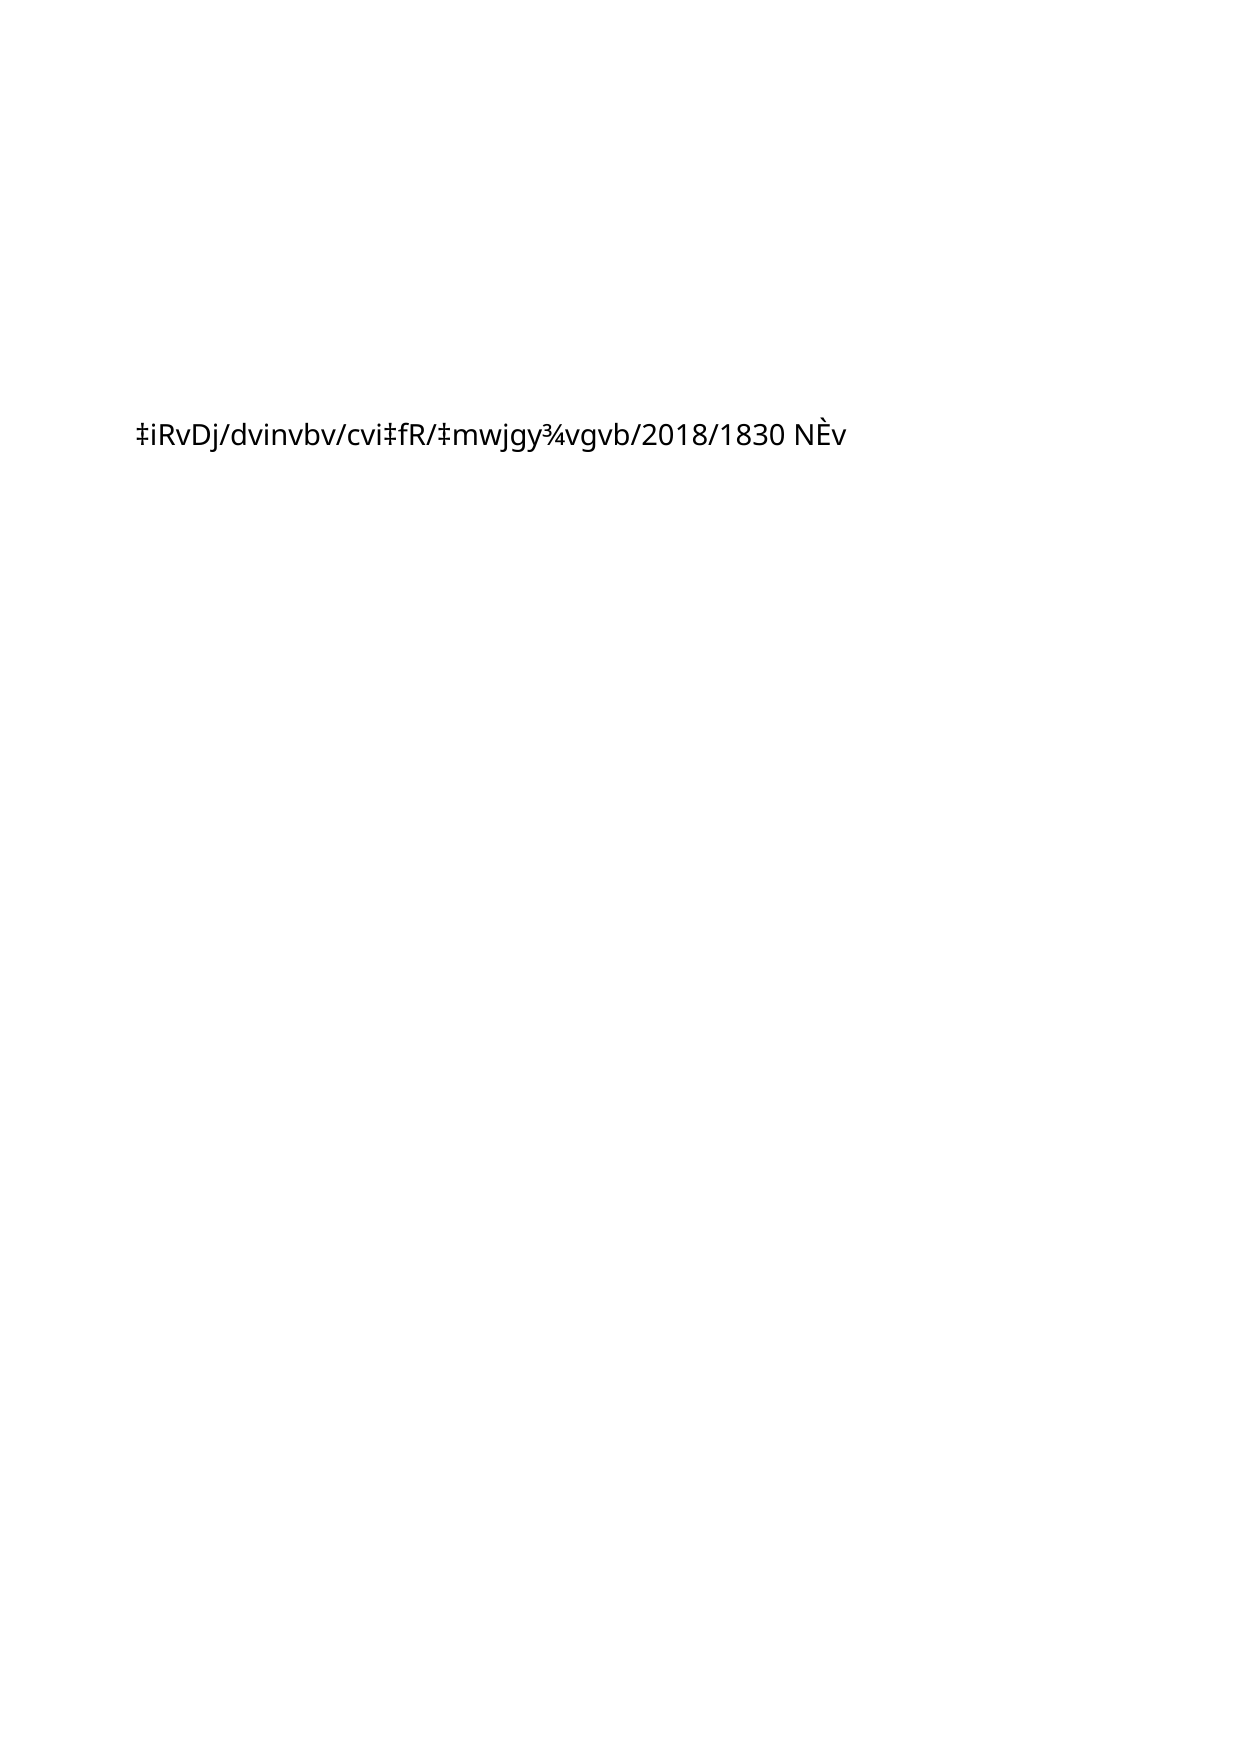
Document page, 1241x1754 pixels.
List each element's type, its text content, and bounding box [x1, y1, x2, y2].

text ‡iRvDj/dvinvbv/cvi‡fR/‡mwjgy¾vgvb/2018/1830 NÈv [135, 415, 1105, 454]
